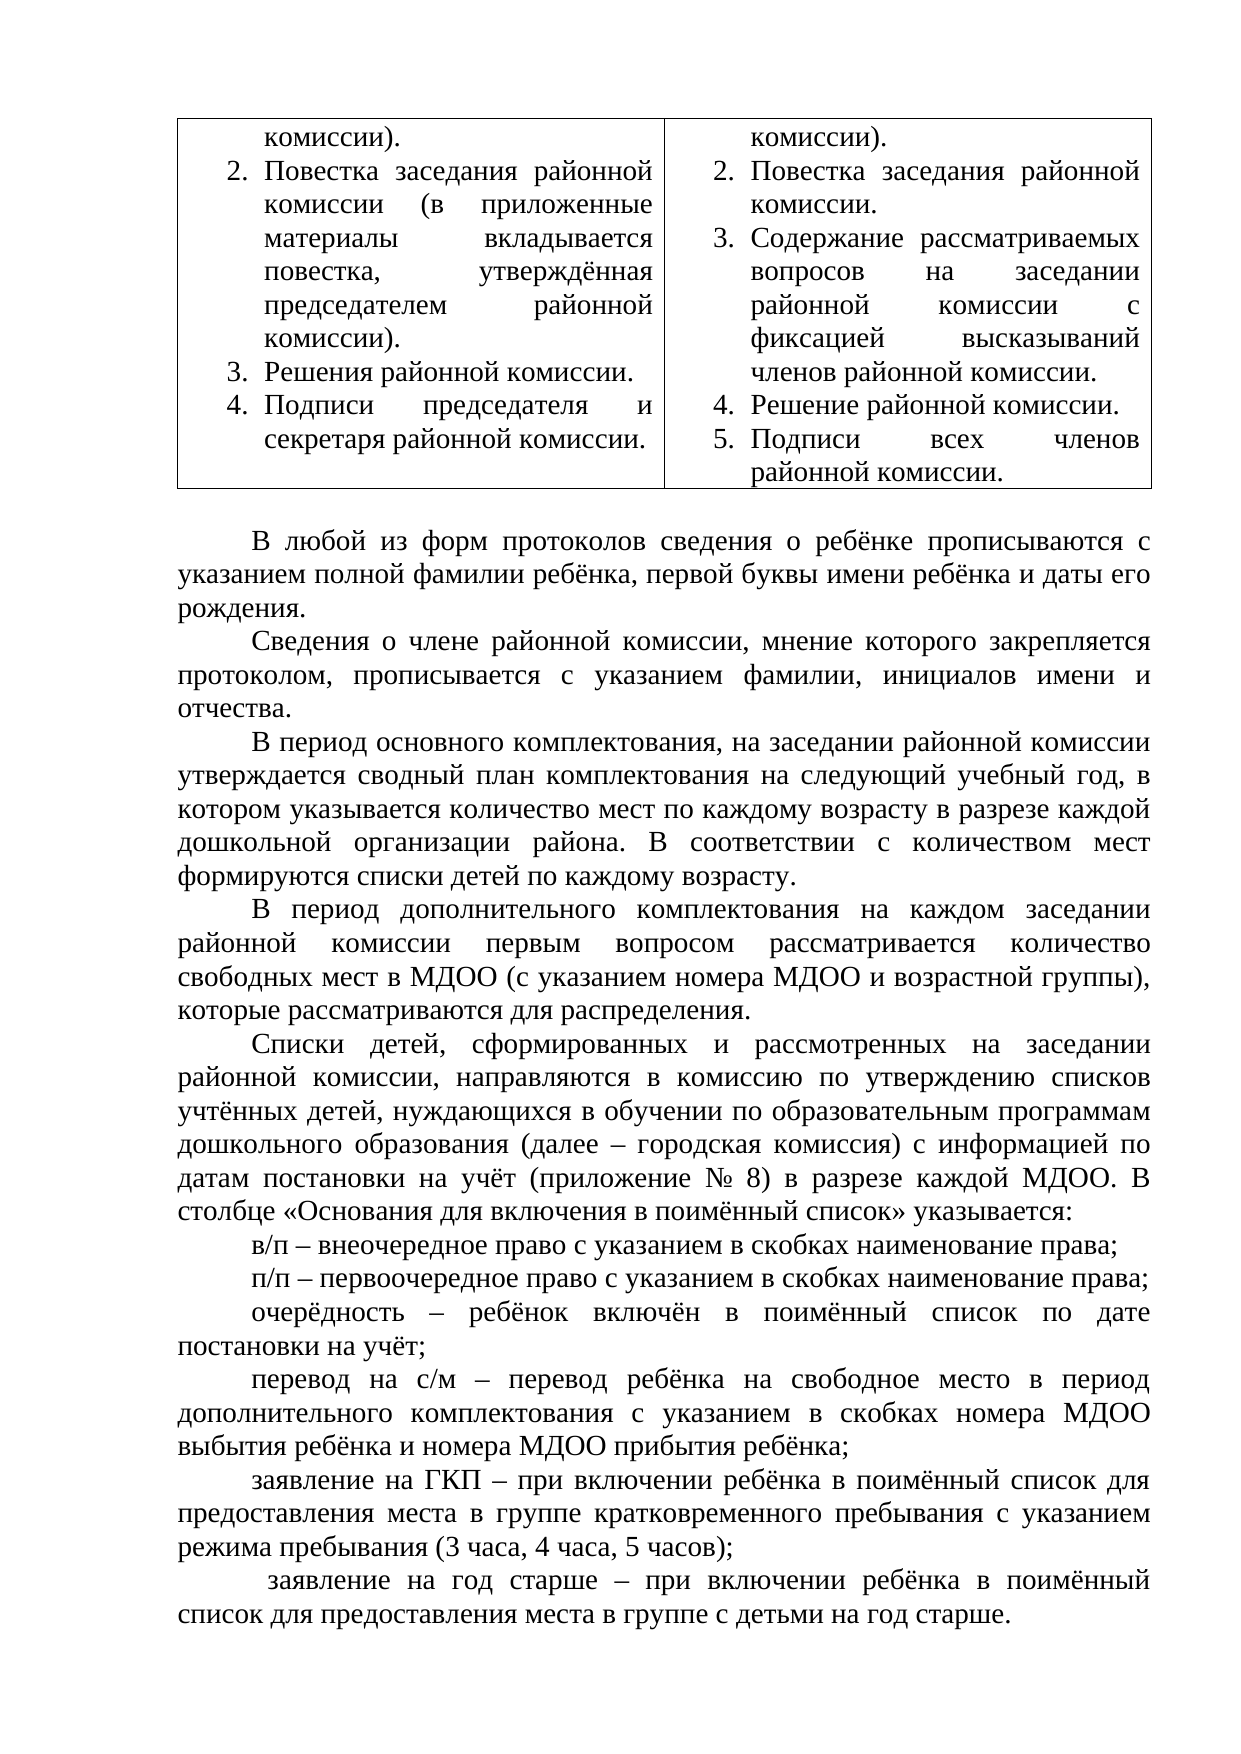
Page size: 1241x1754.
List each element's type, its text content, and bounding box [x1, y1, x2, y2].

text заявление на ГКП – при включении ребёнка в поимённый список для предоставления места в группе кратковременного пребывания с указанием режима пребывания (3 часа, 4 часа, 5 часов); [177, 1462, 1152, 1562]
text В любой из форм протоколов сведения о ребёнке прописываются с указанием полной фамилии ребёнка, первой буквы имени ребёнка и даты его рождения. [177, 523, 1152, 623]
text п/п – первоочередное право с указанием в скобках наименование права; [177, 1261, 1152, 1294]
text Сведения о члене районной комиссии, мнение которого закрепляется протоколом, прописывается с указанием фамилии, инициалов имени и отчества. [177, 623, 1152, 724]
text очерёдность – ребёнок включён в поимённый список по дате постановки на учёт; [177, 1294, 1152, 1361]
text заявление на год старше – при включении ребёнка в поимённый список для предоставления места в группе с детьми на год старше. [177, 1562, 1152, 1629]
text Списки детей, сформированных и рассмотренных на заседании районной комиссии, направляются в комиссию по утверждению списков учтённых детей, нуждающихся в обучении по образовательным программам дошкольного образования (далее – городская комиссия) с информацией по датам постановки на учёт (приложение № 8) в разрезе каждой МДОО. В столбце «Основания для включения в поимённый список» указывается: [177, 1026, 1152, 1227]
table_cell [178, 119, 664, 488]
text перевод на с/м – перевод ребёнка на свободное место в период дополнительного комплектования с указанием в скобках номера МДОО выбытия ребёнка и номера МДОО прибытия ребёнка; [177, 1361, 1152, 1462]
text В период дополнительного комплектования на каждом заседании районной комиссии первым вопросом рассматривается количество свободных мест в МДОО (с указанием номера МДОО и возрастной группы), которые рассматриваются для распределения. [177, 892, 1152, 1026]
text в/п – внеочередное право с указанием в скобках наименование права; [177, 1227, 1152, 1261]
text В период основного комплектования, на заседании районной комиссии утверждается сводный план комплектования на следующий учебный год, в котором указывается количество мест по каждому возрасту в разрезе каждой дошкольной организации района. В соответствии с количеством мест формируются списки детей по каждому возрасту. [177, 724, 1152, 892]
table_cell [665, 119, 1151, 488]
